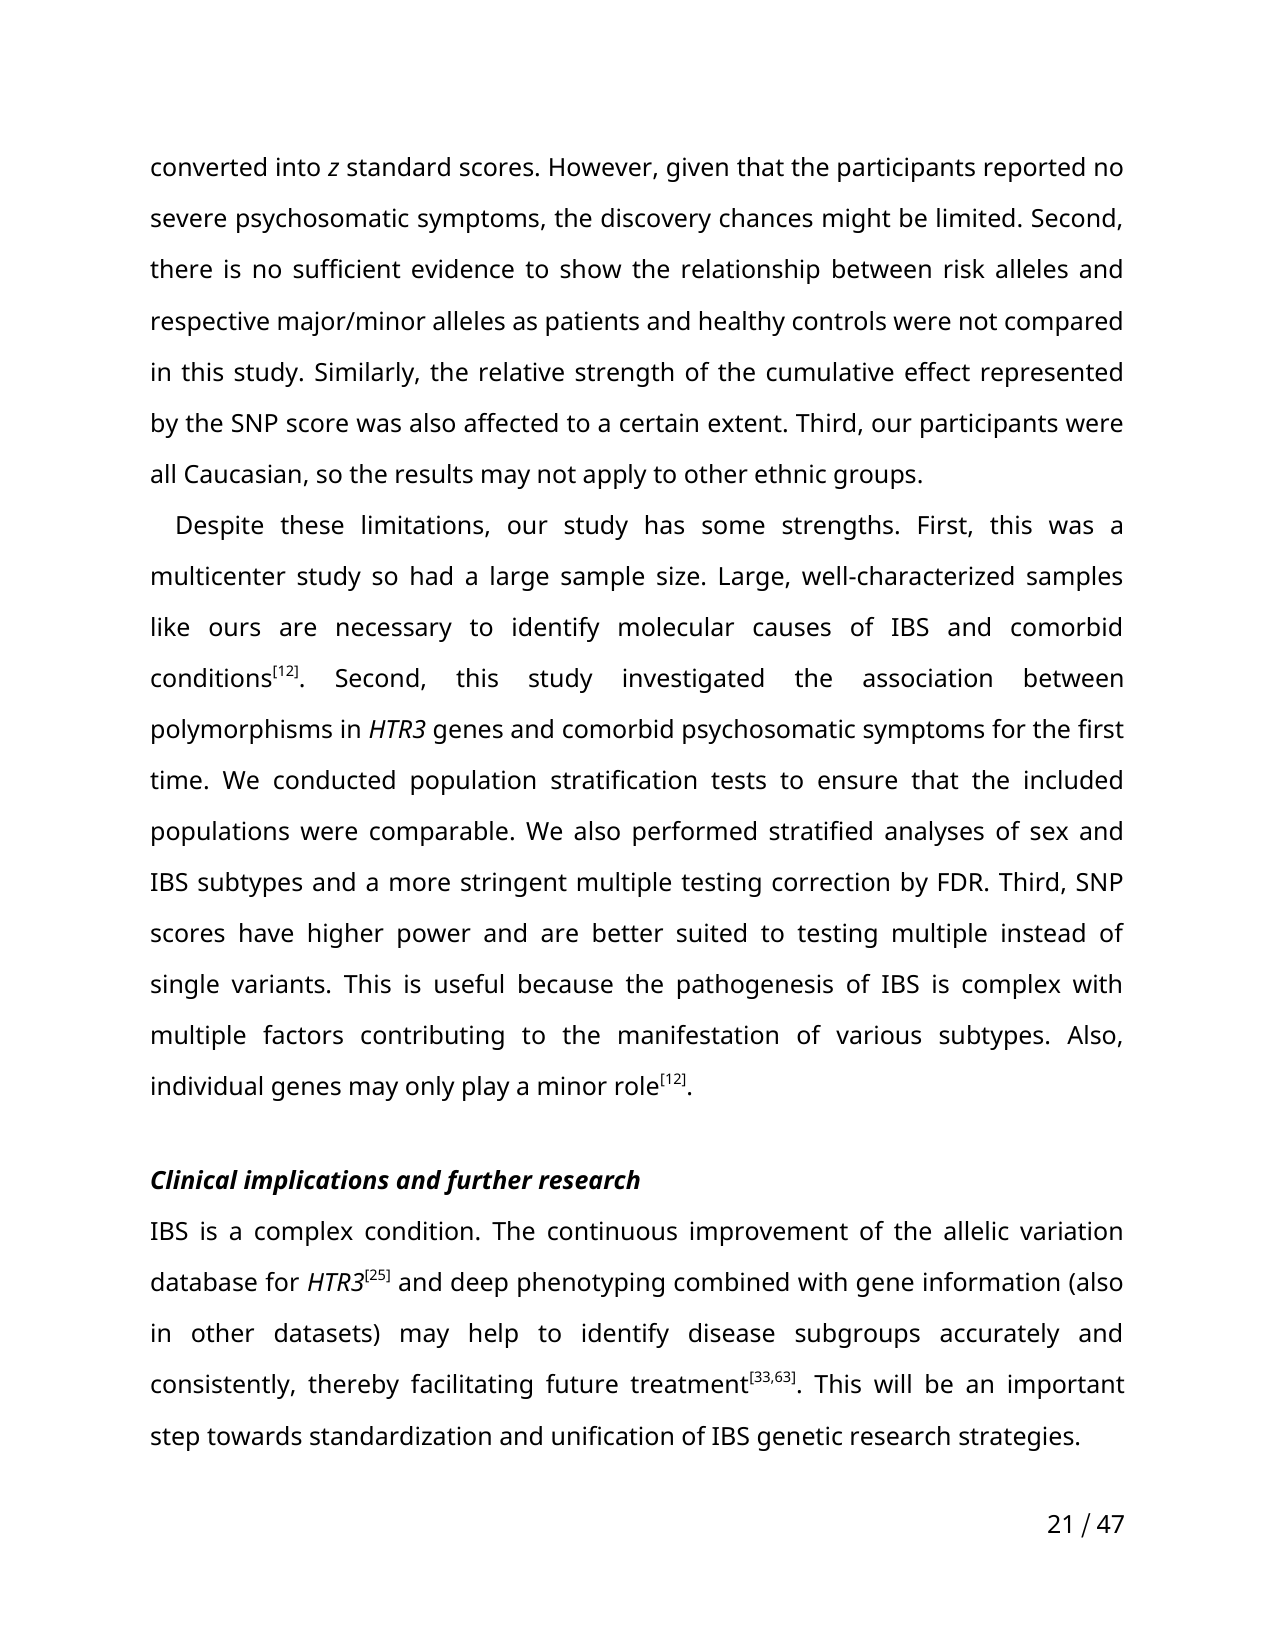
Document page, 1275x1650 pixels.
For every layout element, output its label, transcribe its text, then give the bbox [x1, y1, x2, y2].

text Clinical implications and further research [150, 1163, 1125, 1197]
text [150, 150, 1125, 490]
text IBS is a complex condition. The continuous improvement of the allelic variation database for HTR3[25] and deep phenotyping combined with gene information (also in other datasets) may help to identify disease subgroups accurately and consistently, thereby facilitating future treatment[33,63]. This will be an important step towards standardization and unification of IBS genetic research strategies. [150, 1214, 1125, 1452]
text Despite these limitations, our study has some strengths. First, this was a multicenter study so had a large sample size. Large, well-characterized samples like ours are necessary to identify molecular causes of IBS and comorbid conditions[12]. Second, this study investigated the association between polymorphisms in HTR3 genes and comorbid psychosomatic symptoms for the first time. We conducted population stratification tests to ensure that the included populations were comparable. We also performed stratified analyses of sex and IBS subtypes and a more stringent multiple testing correction by FDR. Third, SNP scores have higher power and are better suited to testing multiple instead of single variants. This is useful because the pathogenesis of IBS is complex with multiple factors contributing to the manifestation of various subtypes. Also, individual genes may only play a minor role[12]. [150, 507, 1125, 1103]
